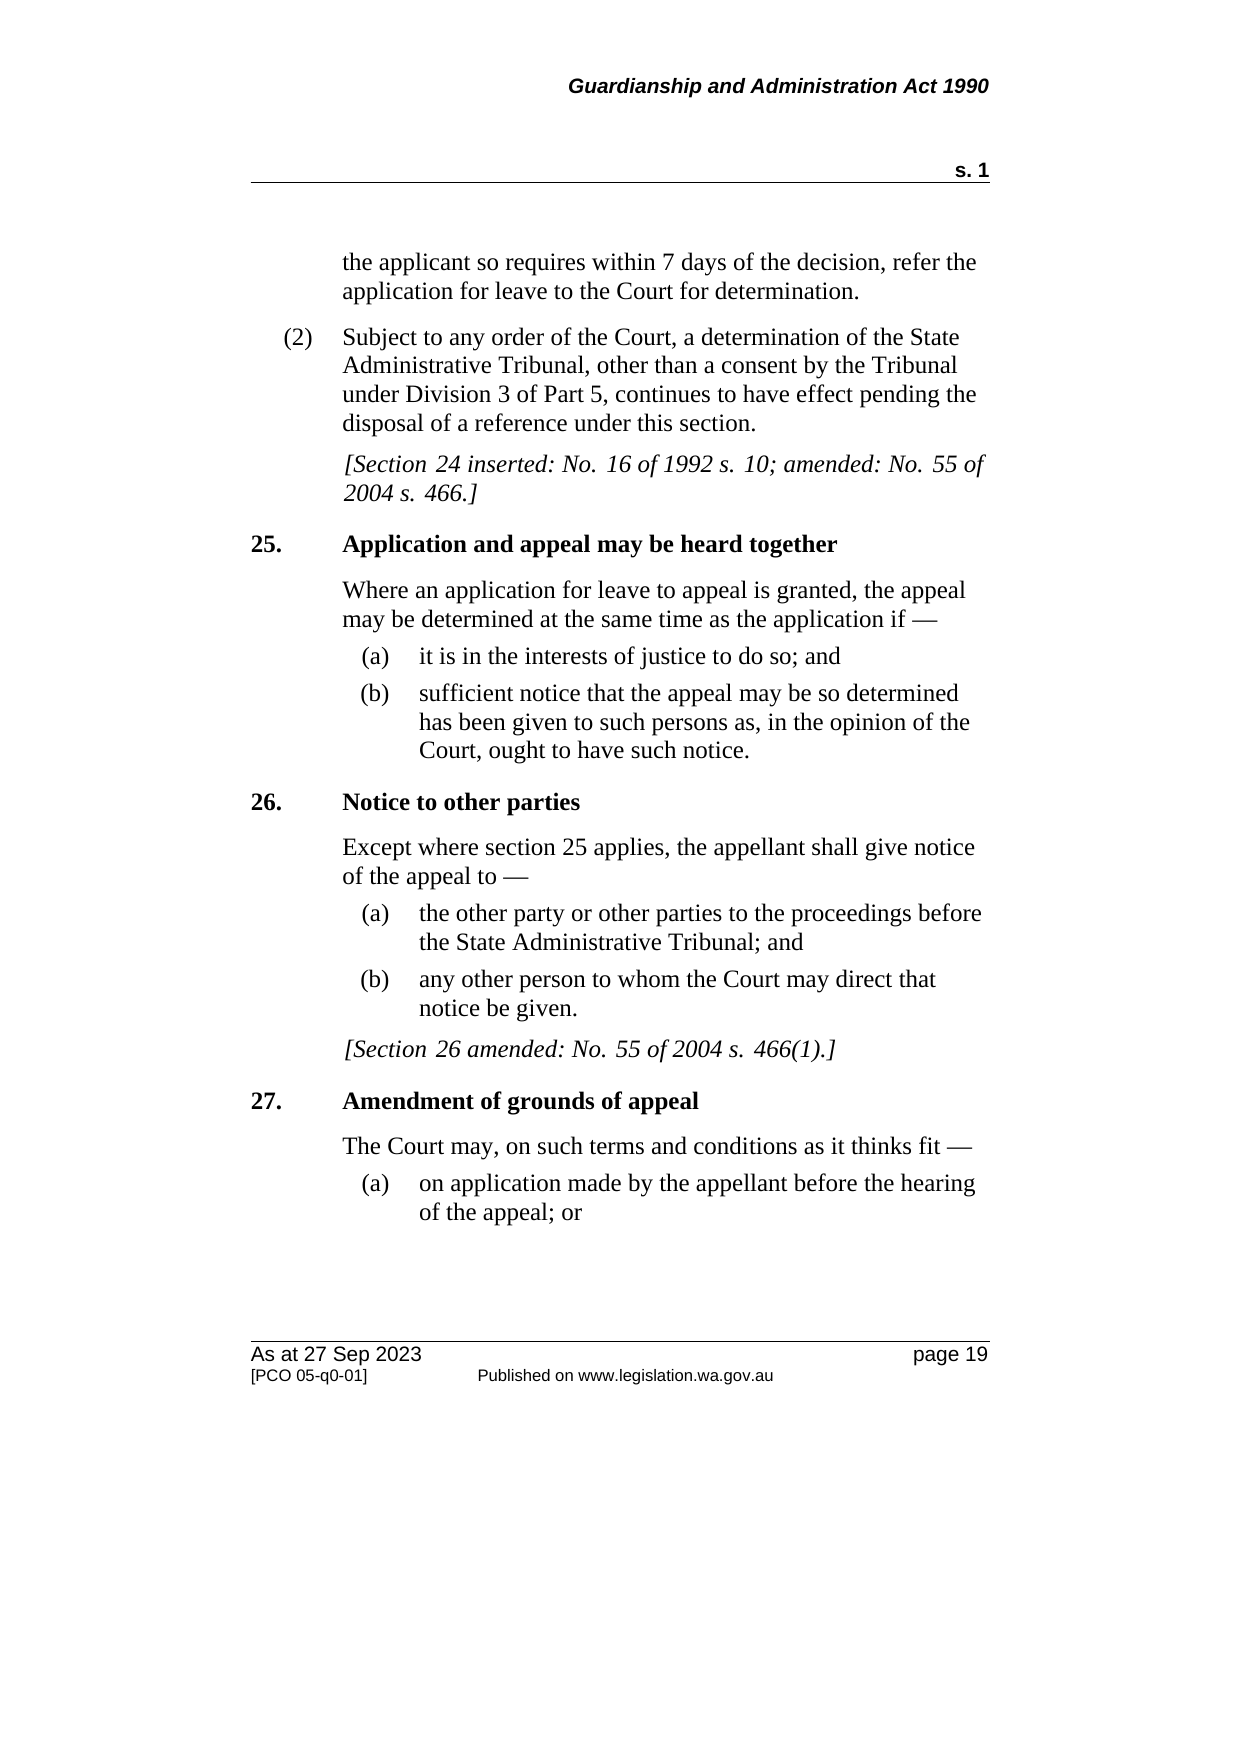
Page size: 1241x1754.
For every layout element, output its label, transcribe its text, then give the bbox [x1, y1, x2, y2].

text [Section 26 amended: No. 55 of 2004 s. 466(1).] [251, 1034, 990, 1063]
text (a) on application made by the appellant before the hearing of the appeal; or [251, 1168, 990, 1226]
text Except where section 25 applies, the appellant shall give notice of the appeal to — [251, 832, 990, 890]
subtitle 26. Notice to other parties [251, 787, 990, 816]
text (a) the other party or other parties to the proceedings before the State Administrative Tribunal; and [251, 898, 990, 956]
text The Court may, on such terms and conditions as it thinks fit — [251, 1131, 990, 1160]
text (b) sufficient notice that the appeal may be so determined has been given to such persons as, in the opinion of the Court, ought to have such notice. [251, 678, 990, 764]
text (2) Subject to any order of the Court, a determination of the State Administrative Tribunal, other than a consent by the Tribunal under Division 3 of Part 5, continues to have effect pending the disposal of a reference under this section. [251, 322, 990, 437]
subtitle 27. Amendment of grounds of appeal [251, 1086, 990, 1114]
subtitle 25. Application and appeal may be heard together [251, 529, 990, 558]
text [251, 247, 990, 305]
text (b) any other person to whom the Court may direct that notice be given. [251, 964, 990, 1022]
text (a) it is in the interests of justice to do so; and [251, 641, 990, 669]
text [Section 24 inserted: No. 16 of 1992 s. 10; amended: No. 55 of 2004 s. 466.] [251, 449, 990, 507]
text Where an application for leave to appeal is granted, the appeal may be determined at the same time as the application if — [251, 575, 990, 632]
